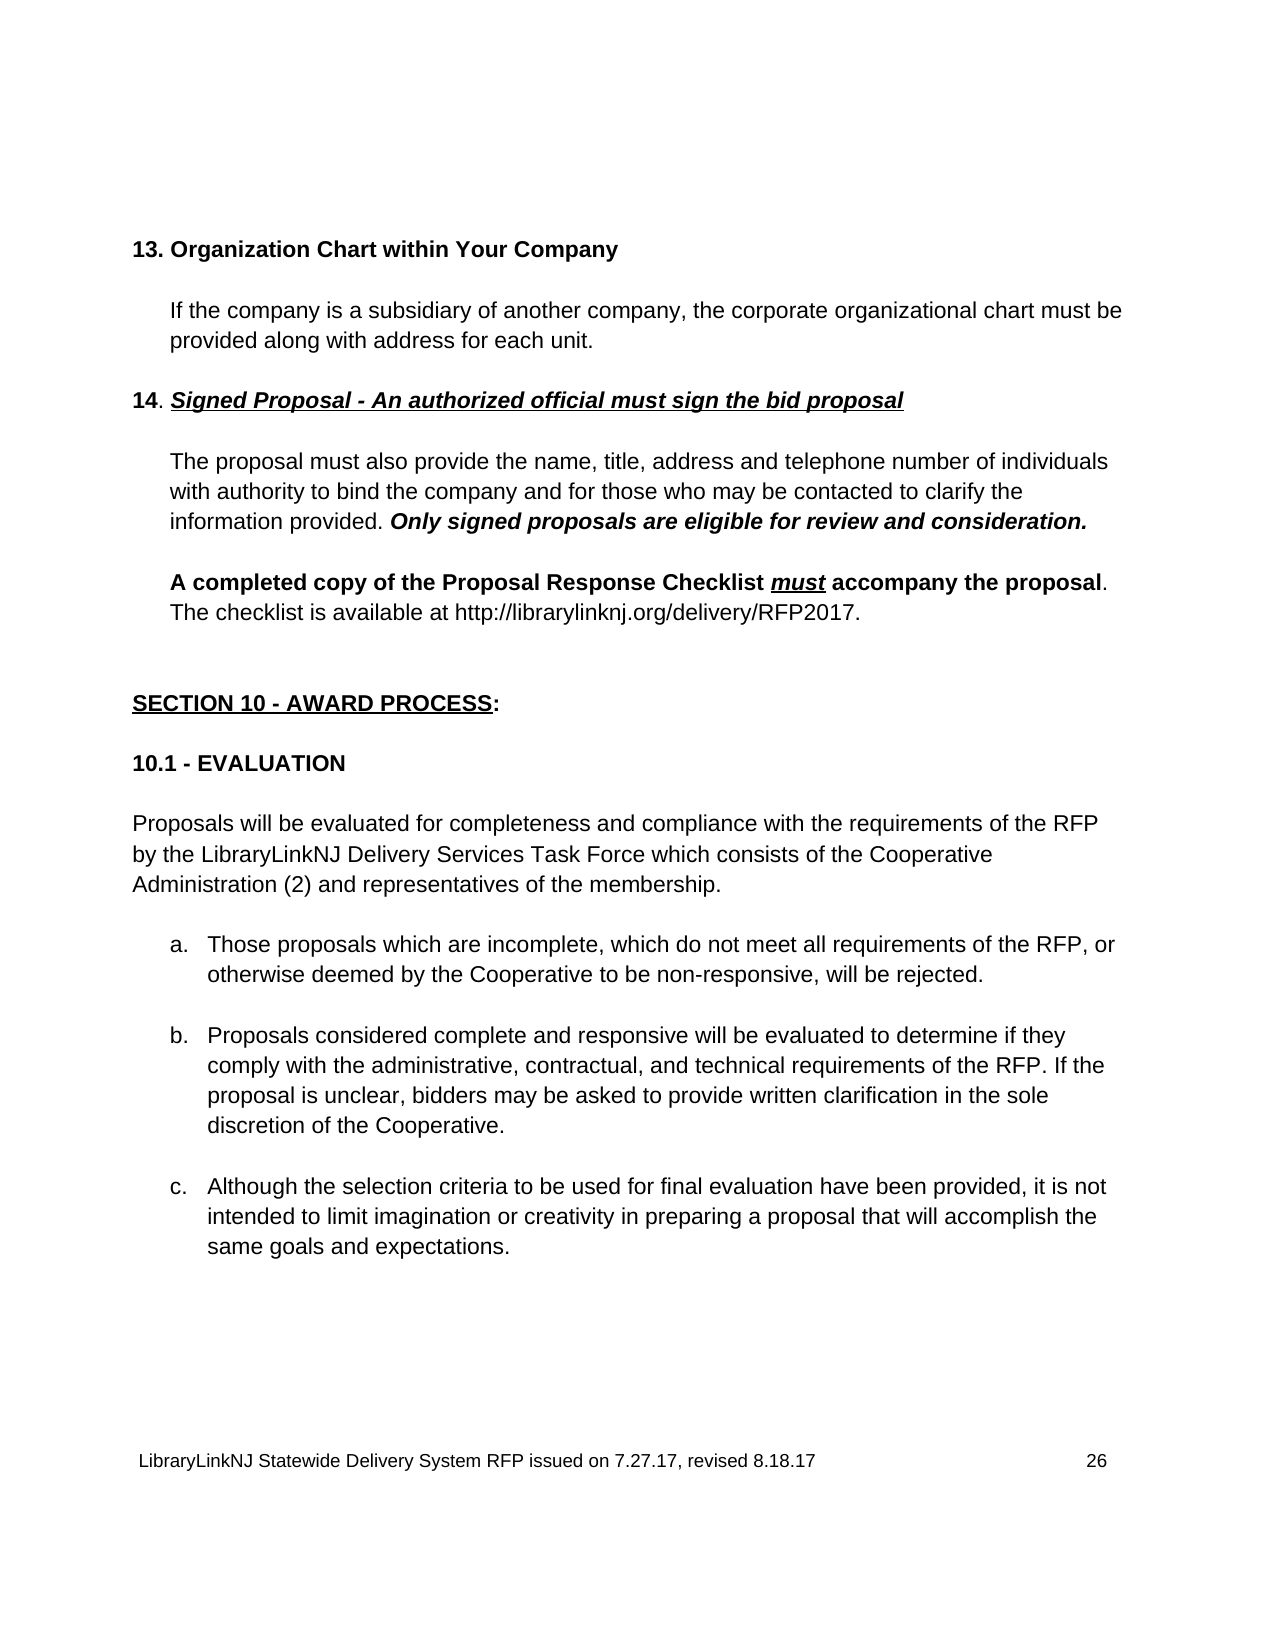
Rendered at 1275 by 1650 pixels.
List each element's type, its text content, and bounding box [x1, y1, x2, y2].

list Although the selection criteria to be used for final evaluation have been provided, it is not intended to limit imagination or creativity in preparing a proposal that will accomplish the same goals and expectations. [169, 1173, 1125, 1260]
text 14. Signed Proposal - An authorized official must sign the bid proposal [132, 387, 1125, 414]
text A completed copy of the Proposal Response Checklist must accompany the proposal. The checklist is available at http://librarylinknj.org/delivery/RFP2017. [169, 569, 1125, 625]
list Proposals considered complete and responsive will be evaluated to determine if they comply with the administrative, contractual, and technical requirements of the RFP. If the proposal is unclear, bidders may be asked to provide written clarification in the sole discretion of the Cooperative. [169, 1022, 1125, 1139]
text 10.1 - EVALUATION [132, 750, 1125, 776]
text 13. Organization Chart within Your Company [132, 236, 1125, 263]
list Those proposals which are incomplete, which do not meet all requirements of the RFP, or otherwise deemed by the Cooperative to be non-responsive, will be rejected. [169, 931, 1125, 988]
text If the company is a subsidiary of another company, the corporate organizational chart must be provided along with address for each unit. [169, 297, 1125, 353]
text The proposal must also provide the name, title, address and telephone number of individuals with authority to bind the company and for those who may be contacted to clarify the information provided. Only signed proposals are eligible for review and consideration. [169, 448, 1125, 535]
text Proposals will be evaluated for completeness and compliance with the requirements of the RFP by the LibraryLinkNJ Delivery Services Task Force which consists of the Cooperative Administration (2) and representatives of the membership. [132, 810, 1125, 897]
text SECTION 10 - AWARD PROCESS: [132, 689, 1125, 716]
